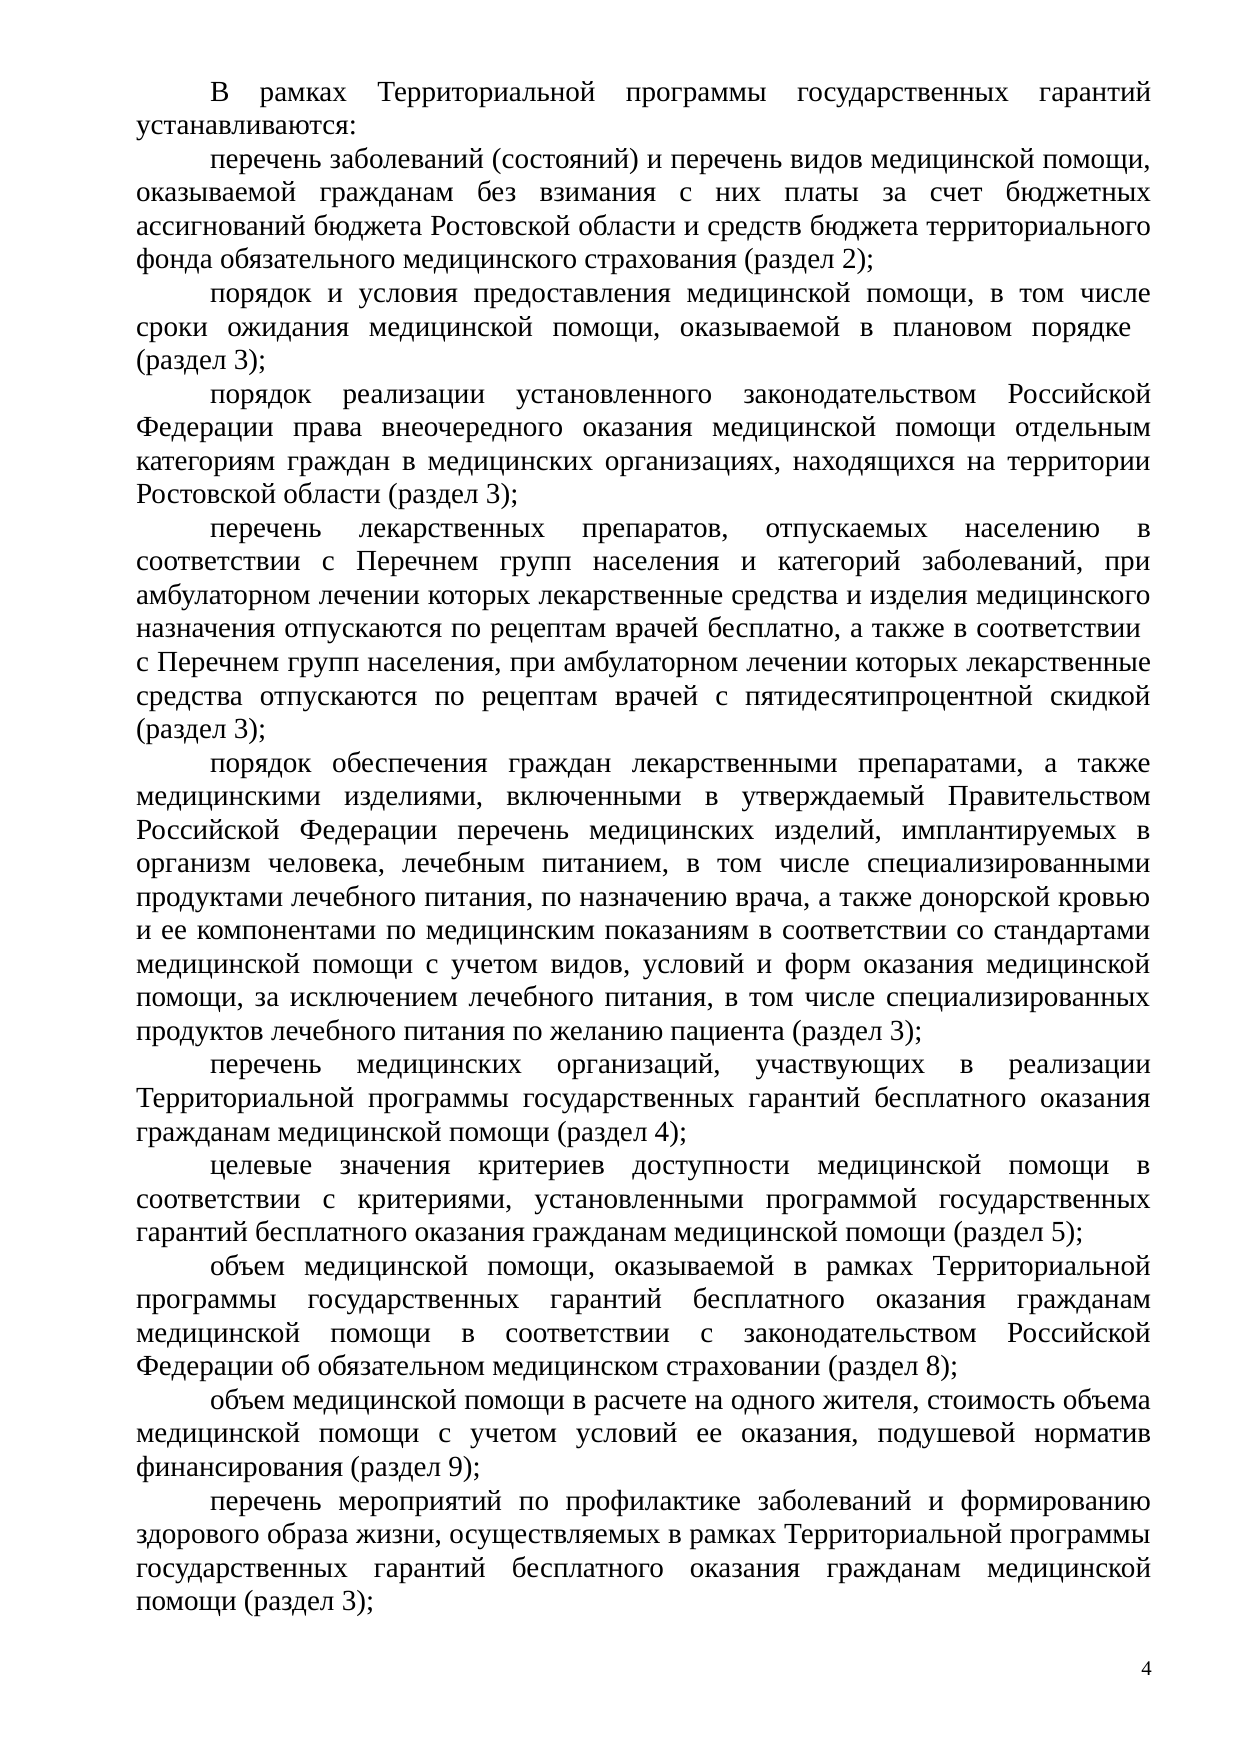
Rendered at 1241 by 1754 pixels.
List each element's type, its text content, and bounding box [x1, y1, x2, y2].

text порядок обеспечения граждан лекарственными препаратами, а также медицинскими изделиями, включенными в утверждаемый Правительством Российской Федерации перечень медицинских изделий, имплантируемых в организм человека, лечебным питанием, в том числе специализированными продуктами лечебного питания, по назначению врача, а также донорской кровью и ее компонентами по медицинским показаниям в соответствии со стандартами медицинской помощи с учетом видов, условий и форм оказания медицинской помощи, за исключением лечебного питания, в том числе специализированных продуктов лечебного питания по желанию пациента (раздел 3); [136, 745, 1152, 1047]
text перечень заболеваний (состояний) и перечень видов медицинской помощи, оказываемой гражданам без взимания с них платы за счет бюджетных ассигнований бюджета Ростовской области и средств бюджета территориального фонда обязательного медицинского страхования (раздел 2); [136, 141, 1152, 275]
text В рамках Территориальной программы государственных гарантий устанавливаются: [136, 74, 1152, 141]
text перечень медицинских организаций, участвующих в реализации Территориальной программы государственных гарантий бесплатного оказания гражданам медицинской помощи (раздел 4); [136, 1047, 1152, 1147]
text перечень лекарственных препаратов, отпускаемых населению в соответствии с Перечнем групп населения и категорий заболеваний, при амбулаторном лечении которых лекарственные средства и изделия медицинского назначения отпускаются по рецептам врачей бесплатно, а также в соответствии с Перечнем групп населения, при амбулаторном лечении которых лекарственные средства отпускаются по рецептам врачей с пятидесятипроцентной скидкой (раздел 3); [136, 510, 1152, 745]
text объем медицинской помощи в расчете на одного жителя, стоимость объема медицинской помощи с учетом условий ее оказания, подушевой норматив финансирования (раздел 9); [136, 1382, 1152, 1483]
text порядок реализации установленного законодательством Российской Федерации права внеочередного оказания медицинской помощи отдельным категориям граждан в медицинских организациях, находящихся на территории Ростовской области (раздел 3); [136, 376, 1152, 510]
text порядок и условия предоставления медицинской помощи, в том числе сроки ожидания медицинской помощи, оказываемой в плановом порядке (раздел 3); [136, 275, 1152, 376]
text перечень мероприятий по профилактике заболеваний и формированию здорового образа жизни, осуществляемых в рамках Территориальной программы государственных гарантий бесплатного оказания гражданам медицинской помощи (раздел 3); [136, 1483, 1152, 1617]
text целевые значения критериев доступности медицинской помощи в соответствии с критериями, установленными программой государственных гарантий бесплатного оказания гражданам медицинской помощи (раздел 5); [136, 1147, 1152, 1248]
text объем медицинской помощи, оказываемой в рамках Территориальной программы государственных гарантий бесплатного оказания гражданам медицинской помощи в соответствии с законодательством Российской Федерации об обязательном медицинском страховании (раздел 8); [136, 1248, 1152, 1382]
